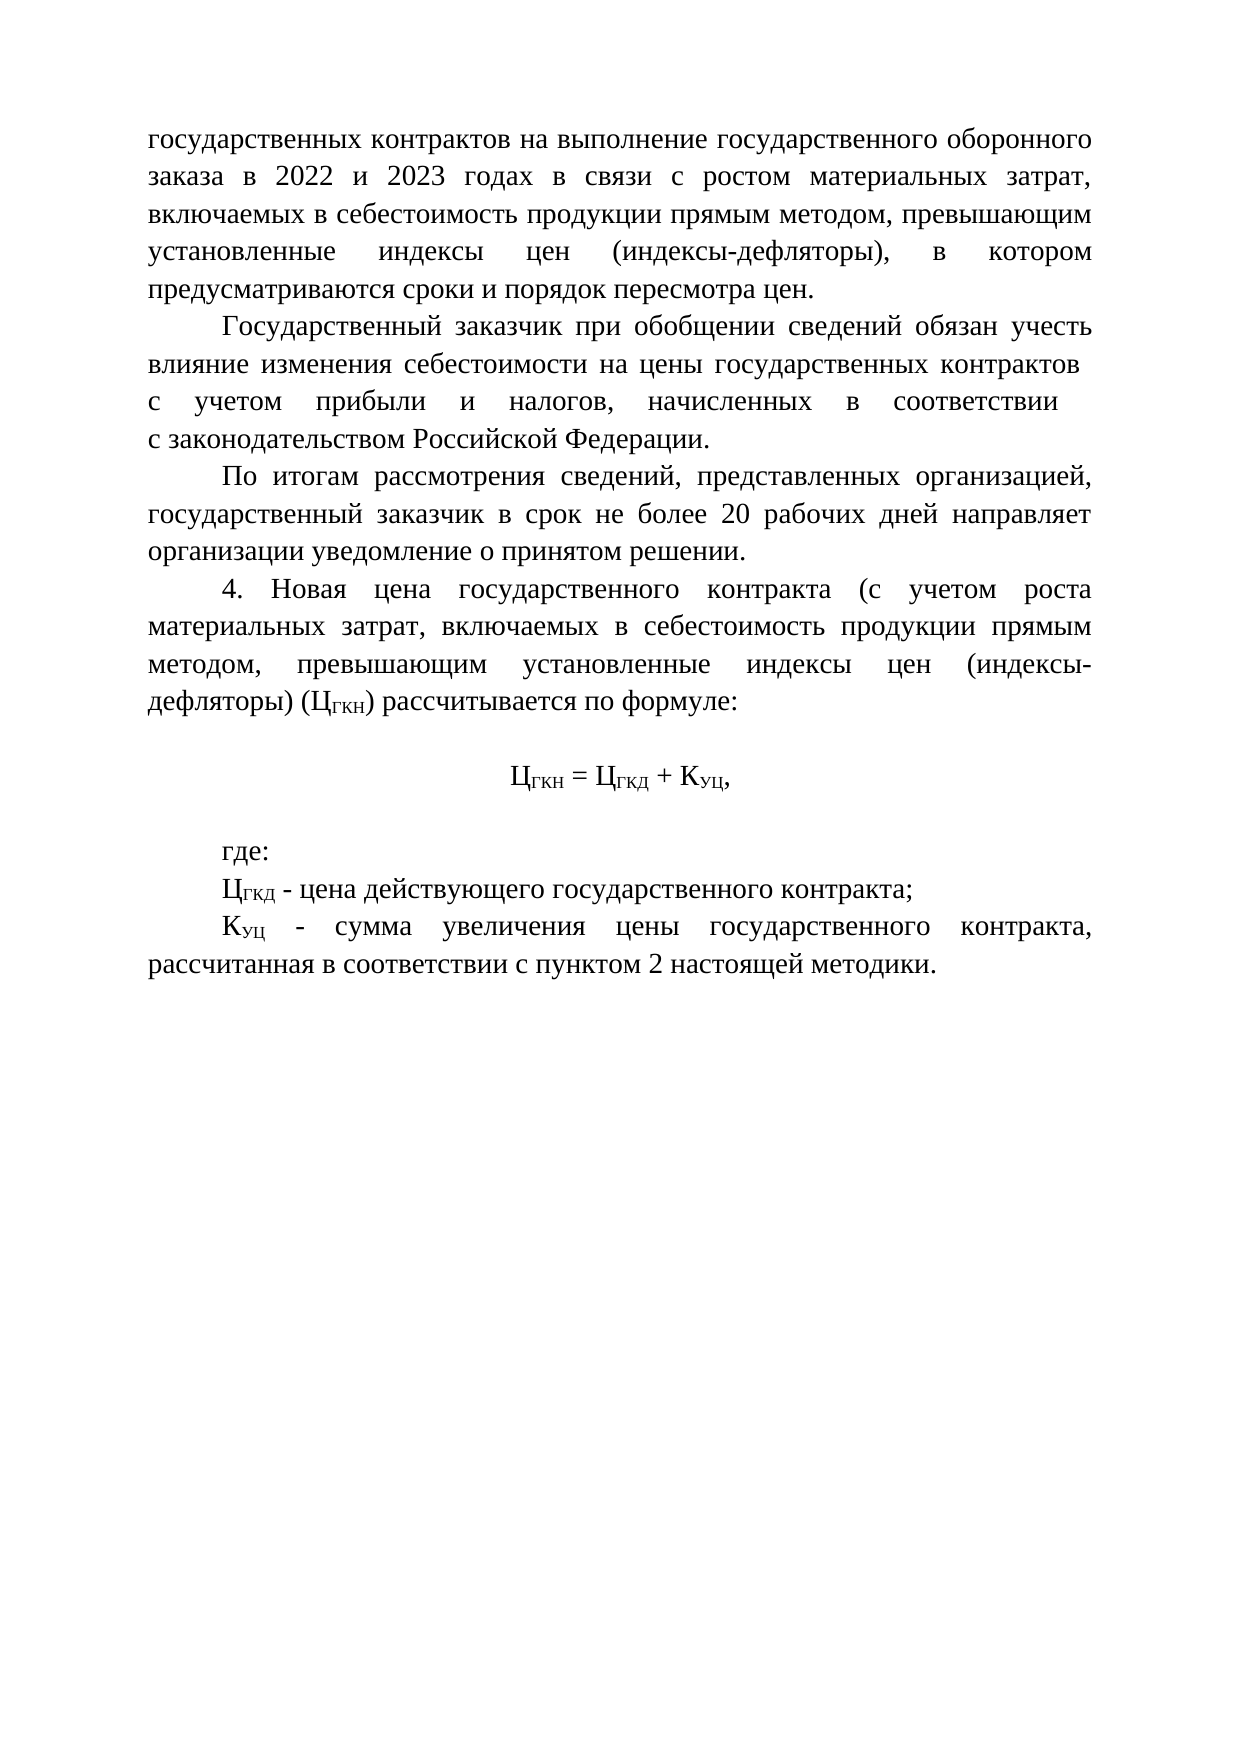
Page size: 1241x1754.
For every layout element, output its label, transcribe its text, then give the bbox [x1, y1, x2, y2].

text ЦГКН = ЦГКД + КУЦ, [148, 756, 1093, 793]
text ЦГКД - цена действующего государственного контракта; [148, 868, 1093, 906]
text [148, 118, 1093, 306]
text КУЦ - сумма увеличения цены государственного контракта, рассчитанная в соответствии с пунктом 2 настоящей методики. [148, 906, 1093, 981]
text 4. Новая цена государственного контракта (с учетом роста материальных затрат, включаемых в себестоимость продукции прямым методом, превышающим установленные индексы цен (индексы-дефляторы) (ЦГКН) рассчитывается по формуле: [148, 568, 1093, 718]
text По итогам рассмотрения сведений, представленных организацией, государственный заказчик в срок не более 20 рабочих дней направляет организации уведомление о принятом решении. [148, 456, 1093, 568]
text где: [148, 831, 1093, 868]
text Государственный заказчик при обобщении сведений обязан учесть влияние изменения себестоимости на цены государственных контрактов с учетом прибыли и налогов, начисленных в соответствии с законодательством Российской Федерации. [148, 306, 1093, 456]
